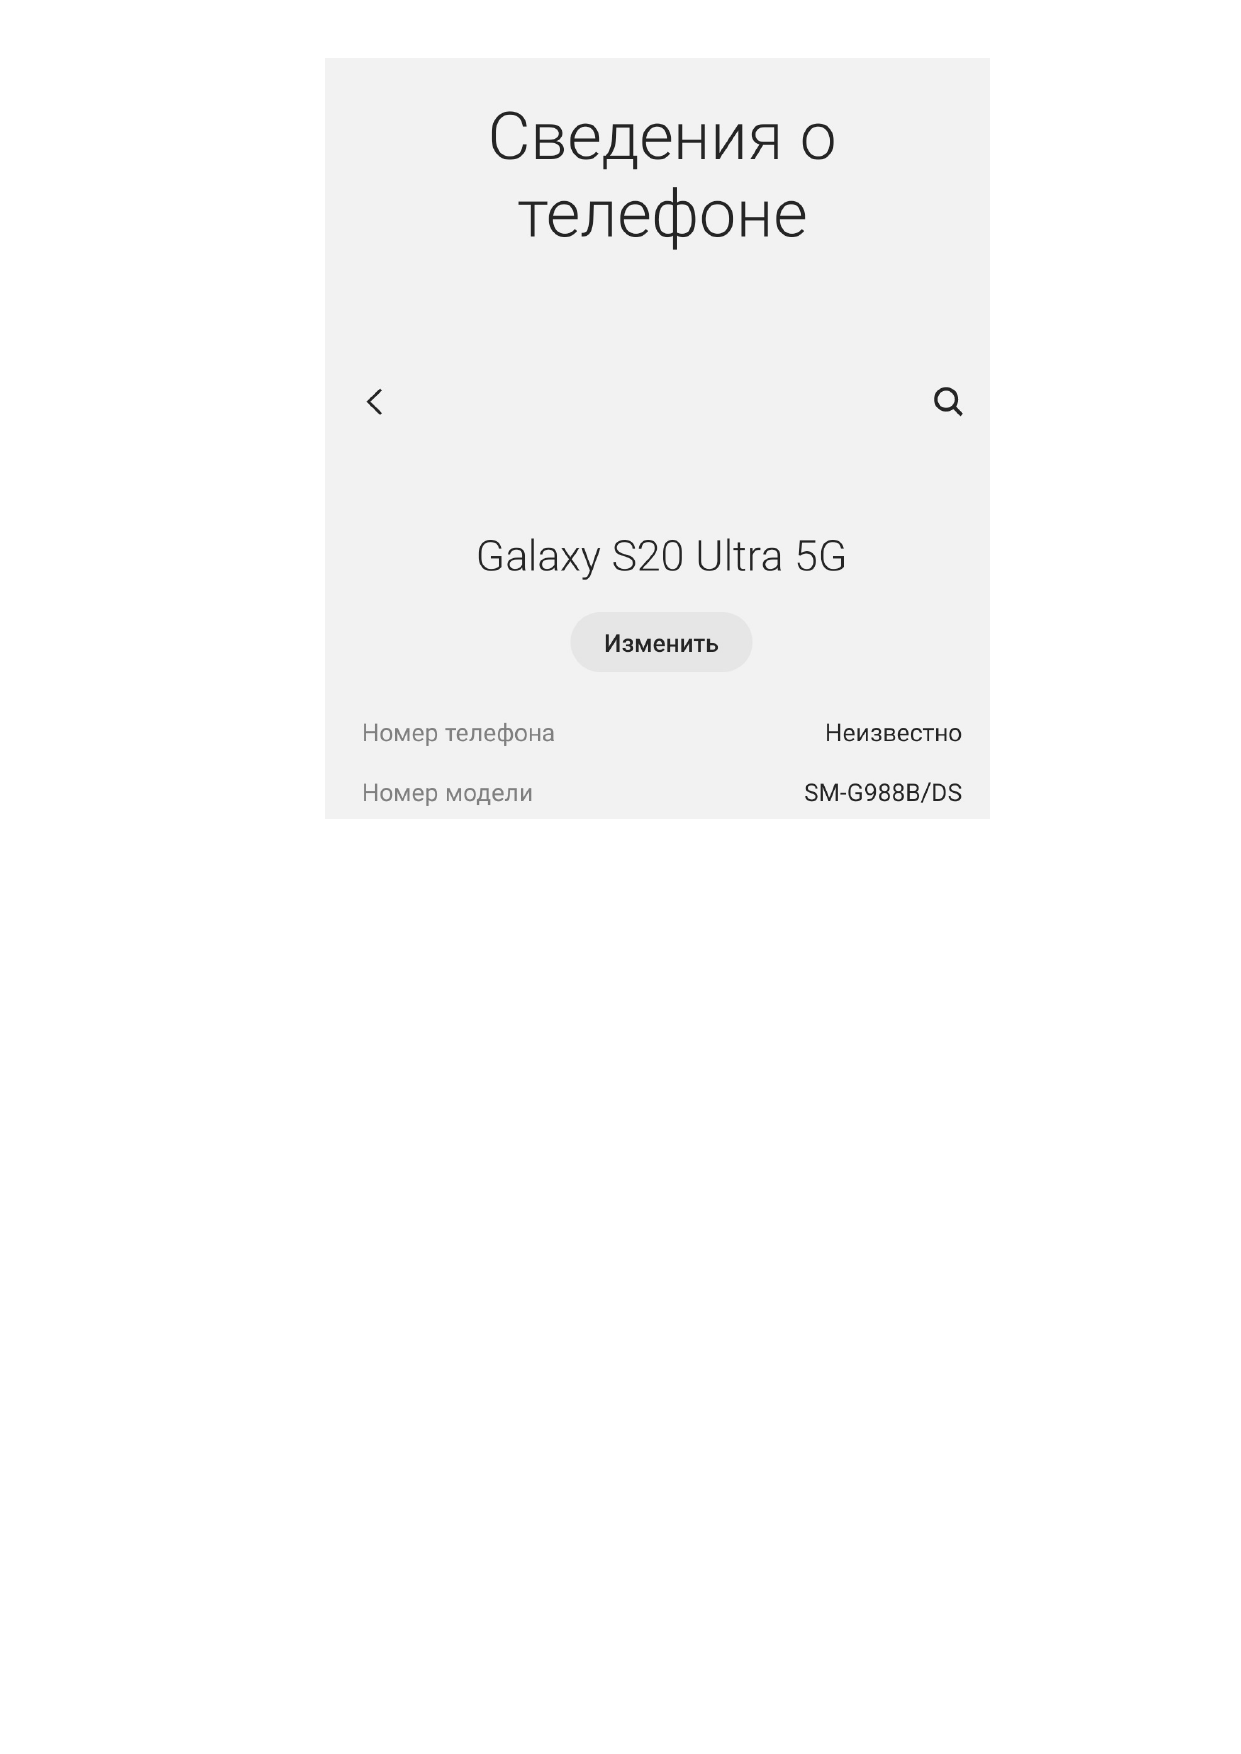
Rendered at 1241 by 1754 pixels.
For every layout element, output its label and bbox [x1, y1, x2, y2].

picture [325, 58, 990, 819]
